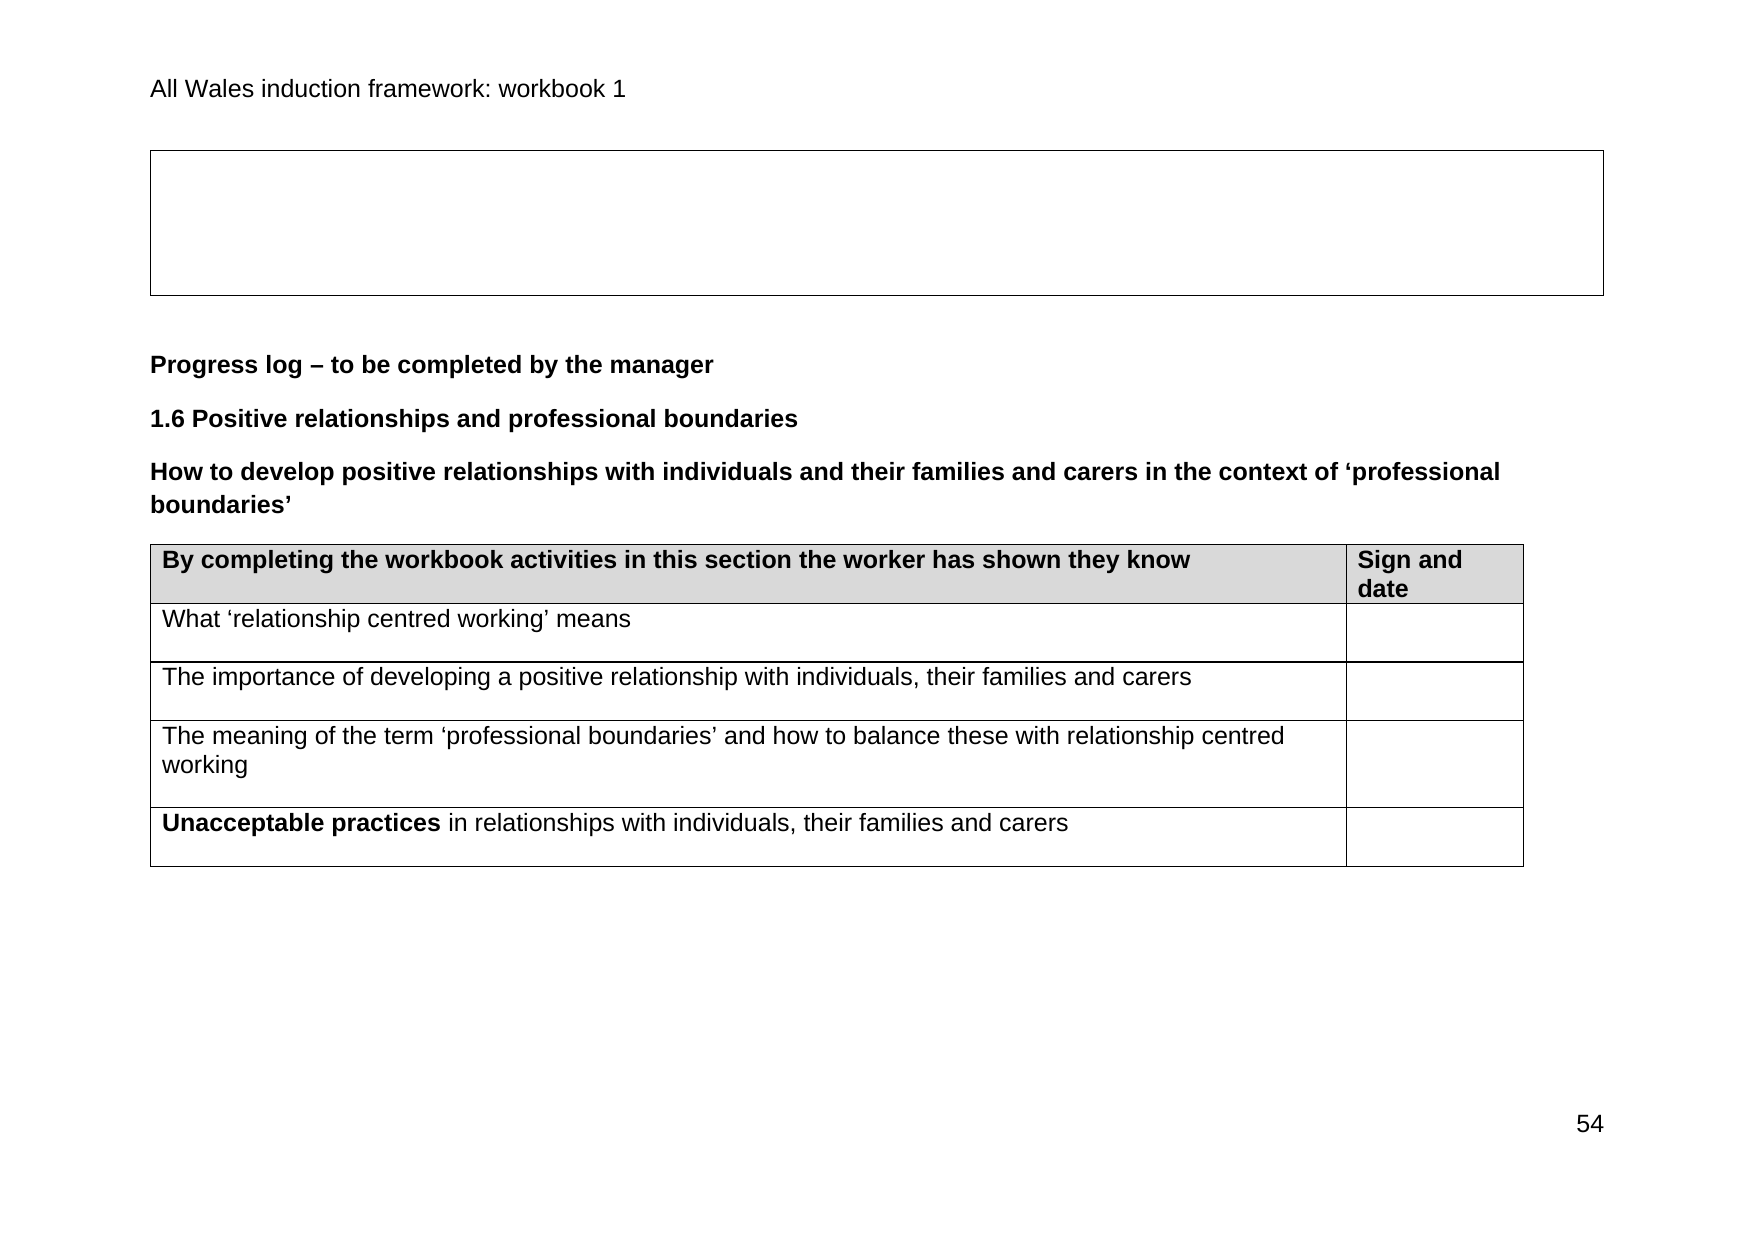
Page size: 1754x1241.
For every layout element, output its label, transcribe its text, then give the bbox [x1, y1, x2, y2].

text How to develop positive relationships with individuals and their families and carers in the context of ‘professional boundaries’ [150, 457, 1604, 519]
table_cell [1347, 604, 1523, 661]
text Progress log – to be completed by the manager [150, 350, 1604, 378]
table_cell The importance of developing a positive relationship with individuals, their families and carers [151, 663, 1346, 720]
table_cell [1347, 663, 1523, 720]
table_cell [1347, 721, 1523, 807]
table_cell Unacceptable practices in relationships with individuals, their families and carers [151, 808, 1346, 866]
table_cell The meaning of the term ‘professional boundaries’ and how to balance these with relationship centred working [151, 721, 1346, 807]
table_cell [1347, 808, 1523, 866]
table_header Sign and date [1347, 545, 1523, 603]
table_header [151, 151, 1603, 295]
table_header By completing the workbook activities in this section the worker has shown they know [151, 545, 1346, 603]
text 1.6 Positive relationships and professional boundaries [150, 403, 1604, 432]
table_cell What ‘relationship centred working’ means [151, 604, 1346, 661]
